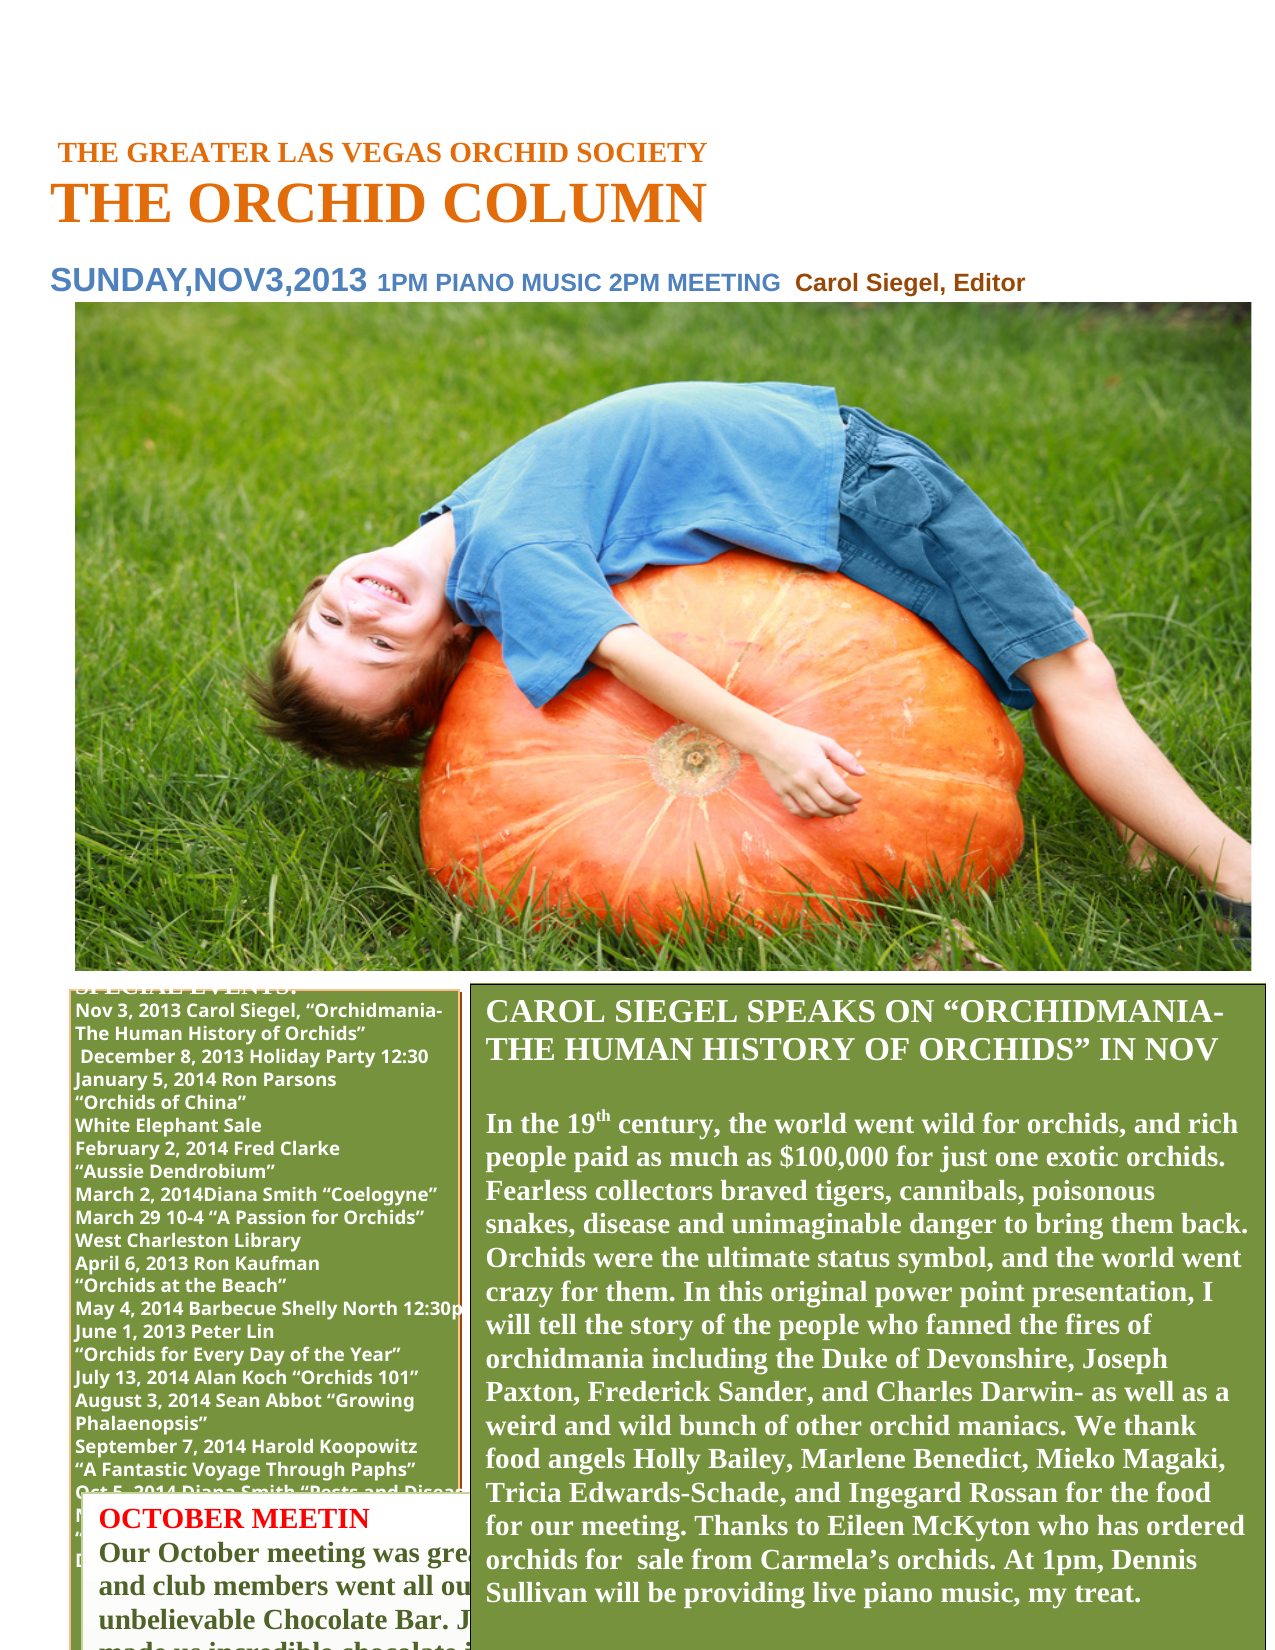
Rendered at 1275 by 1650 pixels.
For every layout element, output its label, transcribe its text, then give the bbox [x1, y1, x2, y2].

text Oct 5, 2014 Diana Smith “Pests and Diseasesases” [75, 1481, 470, 1504]
text “Aussie Dendrobium” [75, 1160, 470, 1183]
text West Charleston Library [75, 1229, 470, 1252]
text “Orchids at the Beach” [75, 1274, 470, 1297]
text Nov 3, 2013 Carol Siegel, “Orchidmania- [75, 999, 470, 1022]
text March 29 10-4 “A Passion for Orchids” [75, 1206, 470, 1229]
picture [75, 302, 1252, 971]
text February 2, 2014 Fred Clarke [75, 1137, 470, 1160]
text “A Fantastic Voyage Through Paphs” [75, 1458, 470, 1481]
text July 13, 2014 Alan Koch “Orchids 101” [75, 1366, 470, 1389]
text December 8, 2013 Holiday Party 12:30 [75, 1045, 470, 1068]
text “Orchids for Every Day of the Year” [75, 1343, 470, 1366]
text August 3, 2014 Sean Abbot “Growing [75, 1389, 470, 1412]
text March 2, 2014Diana Smith “Coelogyne” [75, 1183, 470, 1206]
text June 1, 2013 Peter Lin [75, 1320, 470, 1343]
text “Orchids of China” [75, 1091, 470, 1114]
text May 4, 2014 Barbecue Shelly North 12:30pm [75, 1297, 470, 1320]
text January 5, 2014 Ron Parsons [75, 1068, 470, 1091]
text September 7, 2014 Harold Koopowitz [75, 1435, 470, 1458]
text Phalaenopsis” [75, 1412, 470, 1435]
text April 6, 2013 Ron Kaufman [75, 1252, 470, 1274]
text SPECIAL EVENTS: [75, 971, 1200, 999]
text White Elephant Sale [75, 1114, 470, 1137]
text The Human History of Orchids” [75, 1022, 470, 1045]
